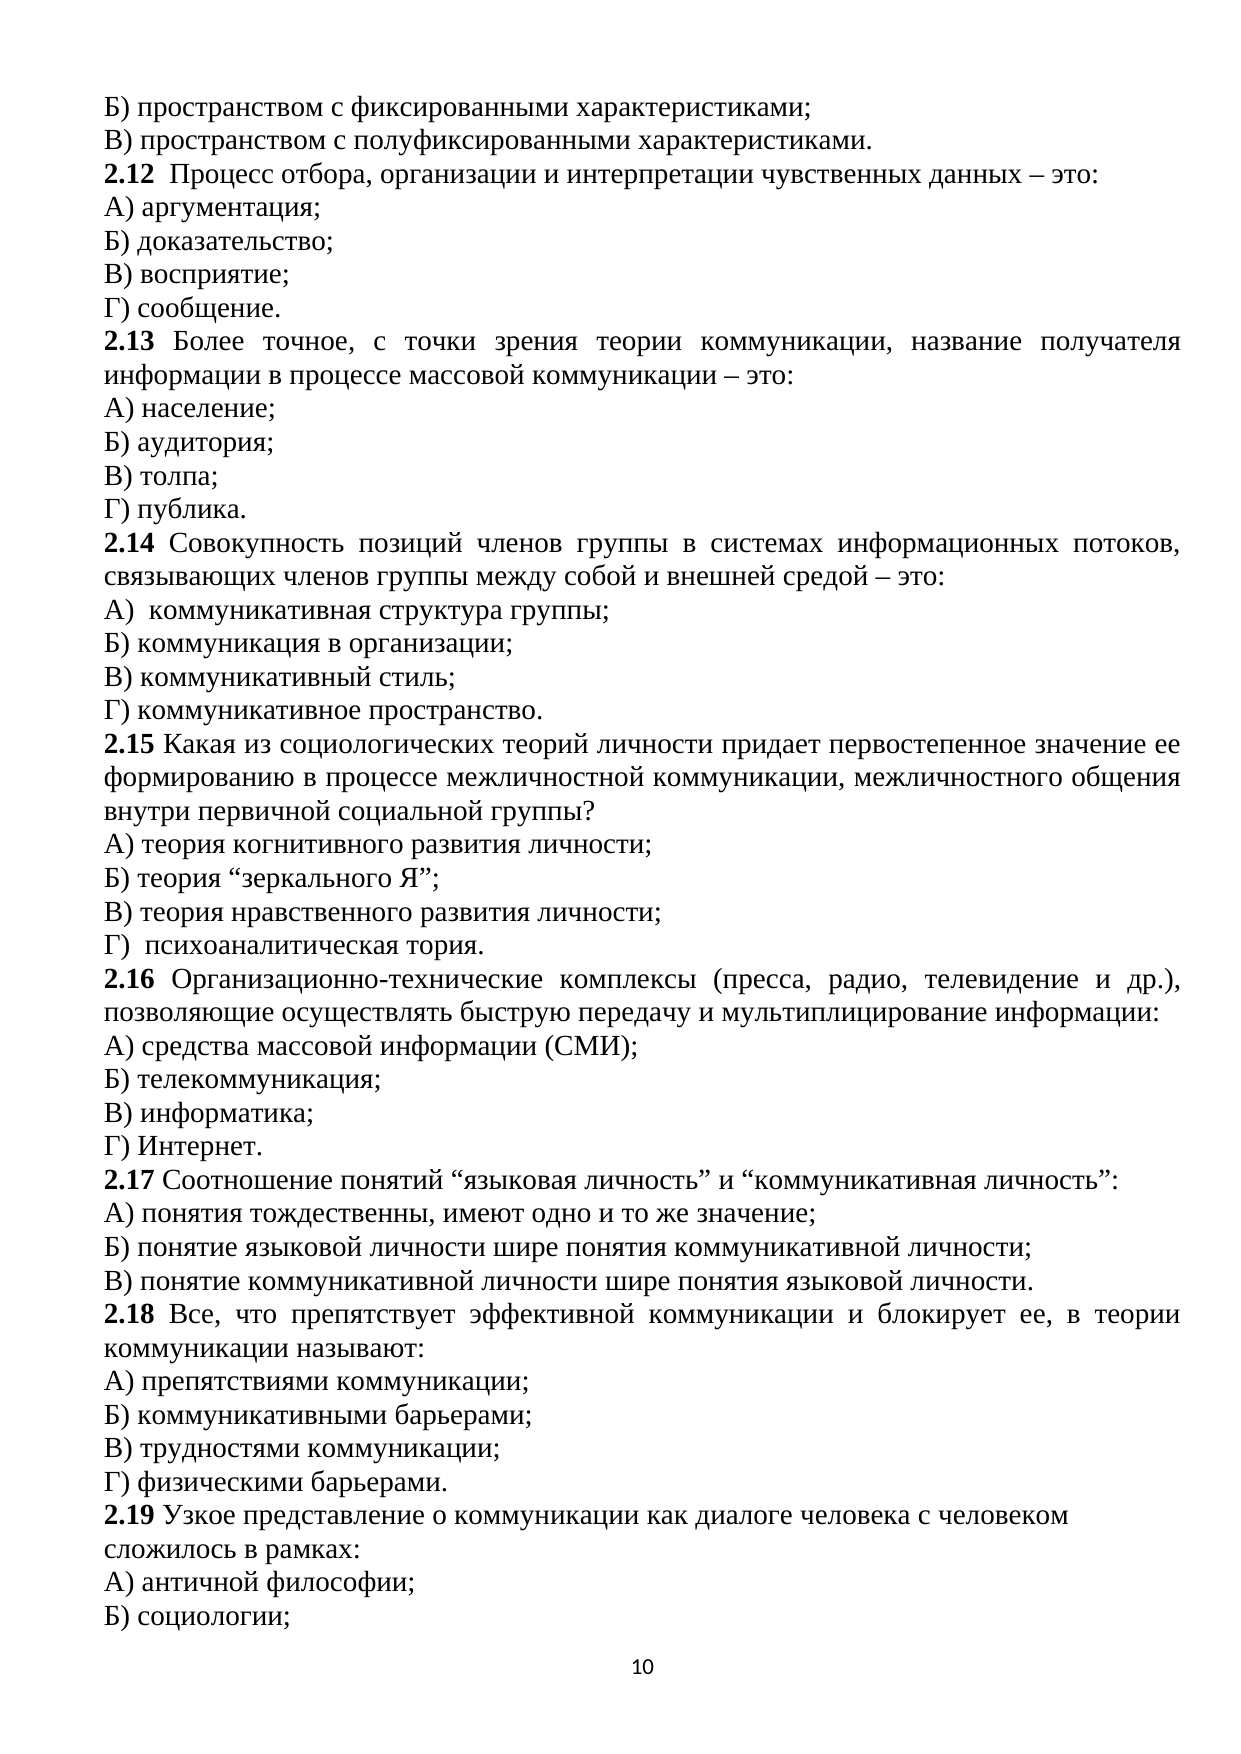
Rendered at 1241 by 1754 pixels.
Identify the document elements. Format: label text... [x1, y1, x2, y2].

text Б) пространством с фиксированными характеристиками; [103, 89, 1182, 122]
text Б) понятие языковой личности шире понятия коммуникативной личности; [103, 1229, 1182, 1263]
text 2.16 Организационно-технические комплексы (пресса, радио, телевидение и др.), позволяющие осуществлять быструю передачу и мультиплицирование информации: [103, 961, 1182, 1028]
text Г) публика. [103, 491, 1182, 525]
text В) теория нравственного развития личности; [103, 894, 1182, 927]
text 2.12 Процесс отбора, организации и интерпретации чувственных данных – это: [103, 156, 1182, 189]
text Б) социологии; [103, 1598, 1181, 1632]
text 2.19 Узкое представление о коммуникации как диалоге человека с человеком сложилось в рамках: [103, 1497, 1181, 1564]
text А) препятствиями коммуникации; [103, 1363, 1182, 1397]
text А) понятия тождественны, имеют одно и то же значение; [103, 1196, 1182, 1229]
text 2.17 Соотношение понятий “языковая личность” и “коммуникативная личность”: [103, 1162, 1182, 1196]
text А) античной философии; [103, 1564, 1181, 1598]
text В) информатика; [103, 1095, 1182, 1128]
text Г) сообщение. [103, 290, 1182, 323]
text А) население; [103, 391, 1182, 424]
text А) коммуникативная структура группы; [103, 592, 1182, 625]
text Г) коммуникативное пространство. [103, 692, 1182, 726]
text Б) телекоммуникация; [103, 1061, 1182, 1095]
text Б) доказательство; [103, 223, 1182, 256]
text 2.18 Все, что препятствует эффективной коммуникации и блокирует ее, в теории коммуникации называют: [103, 1296, 1182, 1363]
text А) средства массовой информации (СМИ); [103, 1028, 1182, 1061]
text В) восприятие; [103, 256, 1182, 290]
text А) аргументация; [103, 189, 1182, 223]
text Б) коммуникация в организации; [103, 625, 1182, 659]
text Б) аудитория; [103, 424, 1182, 458]
text А) теория когнитивного развития личности; [103, 827, 1182, 860]
text Б) теория “зеркального Я”; [103, 860, 1182, 894]
text Б) коммуникативными барьерами; [103, 1397, 1182, 1430]
text В) понятие коммуникативной личности шире понятия языковой личности. [103, 1263, 1182, 1296]
text Г) физическими барьерами. [103, 1464, 1182, 1497]
text Г) Интернет. [103, 1128, 1182, 1162]
text Г) психоаналитическая тория. [103, 927, 1182, 961]
text В) пространством с полуфиксированными характеристиками. [103, 122, 1182, 156]
text В) трудностями коммуникации; [103, 1430, 1182, 1464]
text 2.13 Более точное, с точки зрения теории коммуникации, название получателя информации в процессе массовой коммуникации – это: [103, 323, 1182, 391]
text 2.14 Совокупность позиций членов группы в системах информационных потоков, связывающих членов группы между собой и внешней средой – это: [103, 525, 1182, 592]
text В) коммуникативный стиль; [103, 659, 1182, 692]
text В) толпа; [103, 458, 1182, 491]
text 2.15 Какая из социологических теорий личности придает первостепенное значение ее формированию в процессе межличностной коммуникации, межличностного общения внутри первичной социальной группы? [103, 726, 1182, 827]
